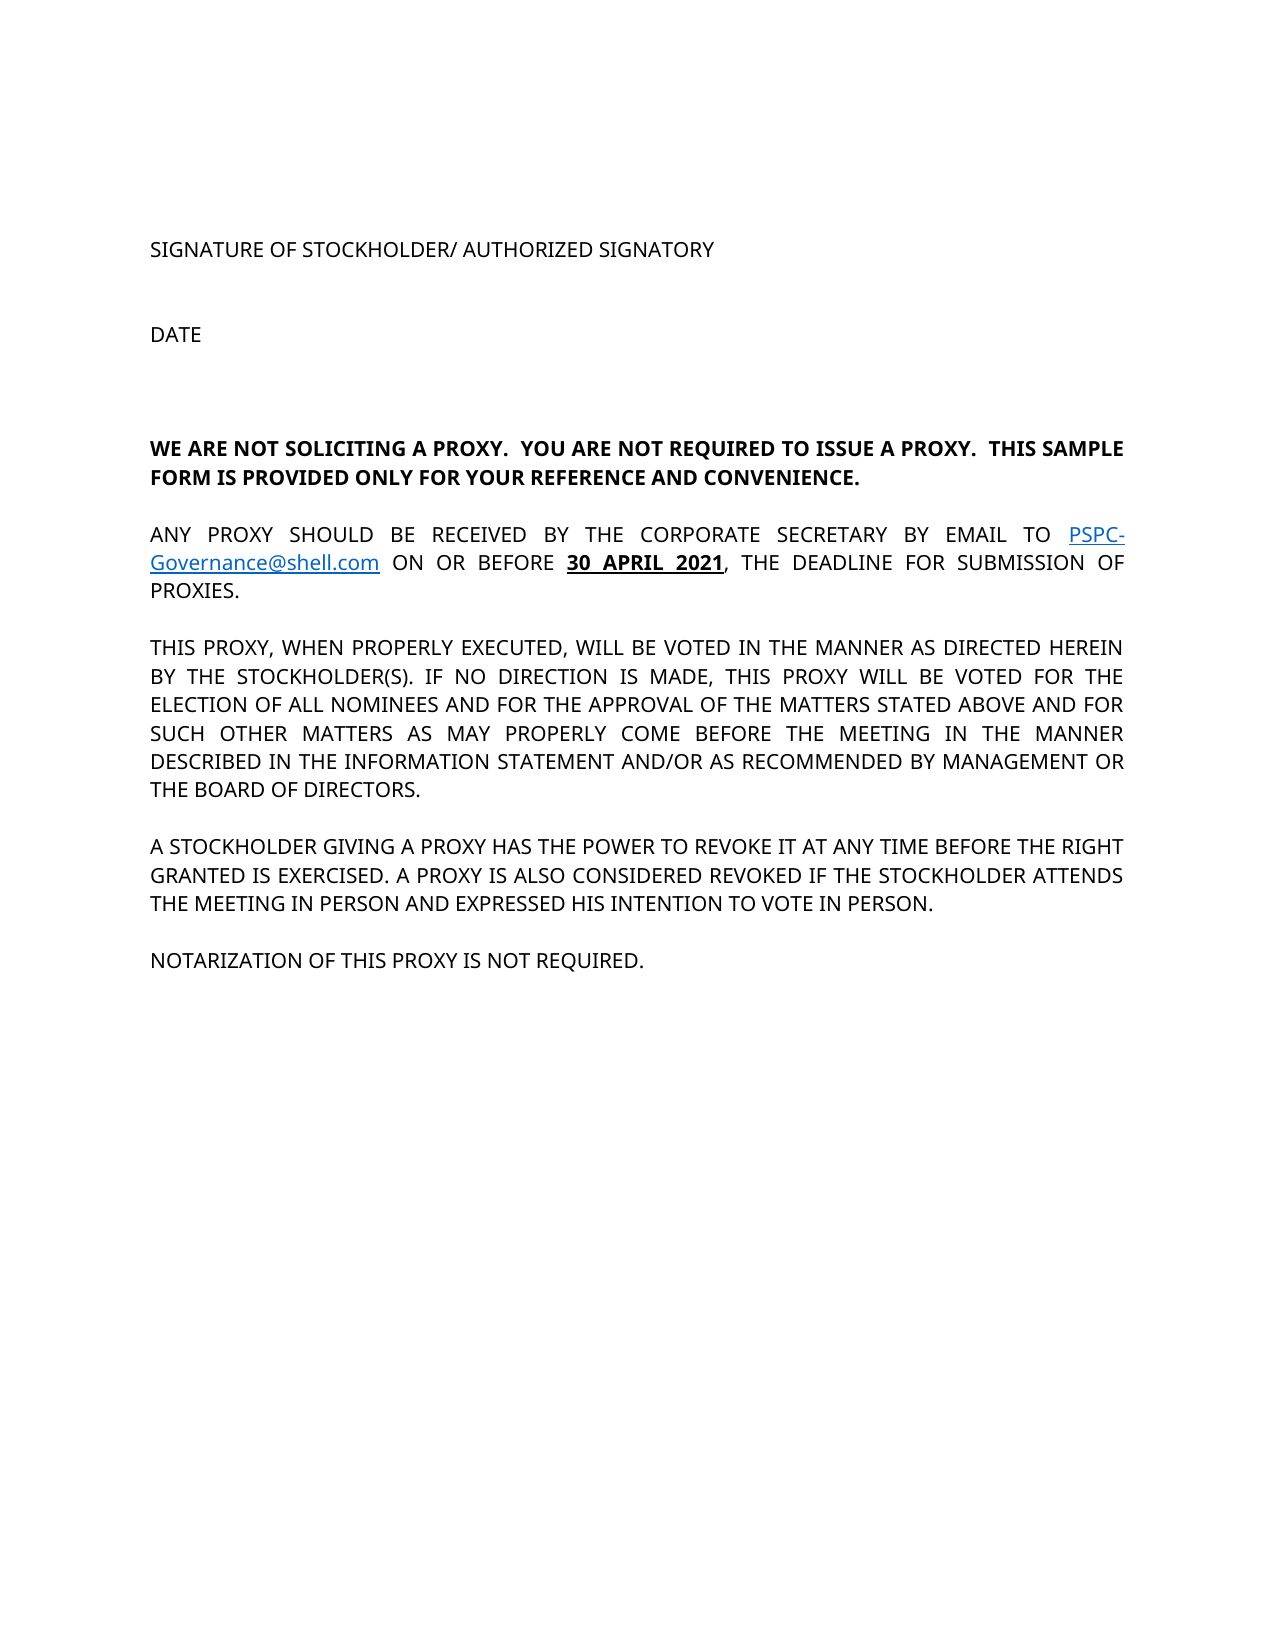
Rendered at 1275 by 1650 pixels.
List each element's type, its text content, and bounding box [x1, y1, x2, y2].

text SIGNATURE OF STOCKHOLDER/ AUTHORIZED SIGNATORY [150, 235, 1125, 264]
text ANY PROXY SHOULD BE RECEIVED BY THE CORPORATE SECRETARY BY EMAIL TO PSPC-Governance@shell.com ON OR BEFORE 30 APRIL 2021, THE DEADLINE FOR SUBMISSION OF PROXIES. [150, 520, 1125, 605]
text THIS PROXY, WHEN PROPERLY EXECUTED, WILL BE VOTED IN THE MANNER AS DIRECTED HEREIN BY THE STOCKHOLDER(S). IF NO DIRECTION IS MADE, THIS PROXY WILL BE VOTED FOR THE ELECTION OF ALL NOMINEES AND FOR THE APPROVAL OF THE MATTERS STATED ABOVE AND FOR SUCH OTHER MATTERS AS MAY PROPERLY COME BEFORE THE MEETING IN THE MANNER DESCRIBED IN THE INFORMATION STATEMENT AND/OR AS RECOMMENDED BY MANAGEMENT OR THE BOARD OF DIRECTORS. [150, 633, 1125, 804]
text NOTARIZATION OF THIS PROXY IS NOT REQUIRED. [150, 946, 1125, 975]
text A STOCKHOLDER GIVING A PROXY HAS THE POWER TO REVOKE IT AT ANY TIME BEFORE THE RIGHT GRANTED IS EXERCISED. A PROXY IS ALSO CONSIDERED REVOKED IF THE STOCKHOLDER ATTENDS THE MEETING IN PERSON AND EXPRESSED HIS INTENTION TO VOTE IN PERSON. [150, 832, 1125, 918]
text DATE [150, 321, 1125, 349]
text WE ARE NOT SOLICITING A PROXY. YOU ARE NOT REQUIRED TO ISSUE A PROXY. THIS SAMPLE FORM IS PROVIDED ONLY FOR YOUR REFERENCE AND CONVENIENCE. [150, 434, 1125, 491]
